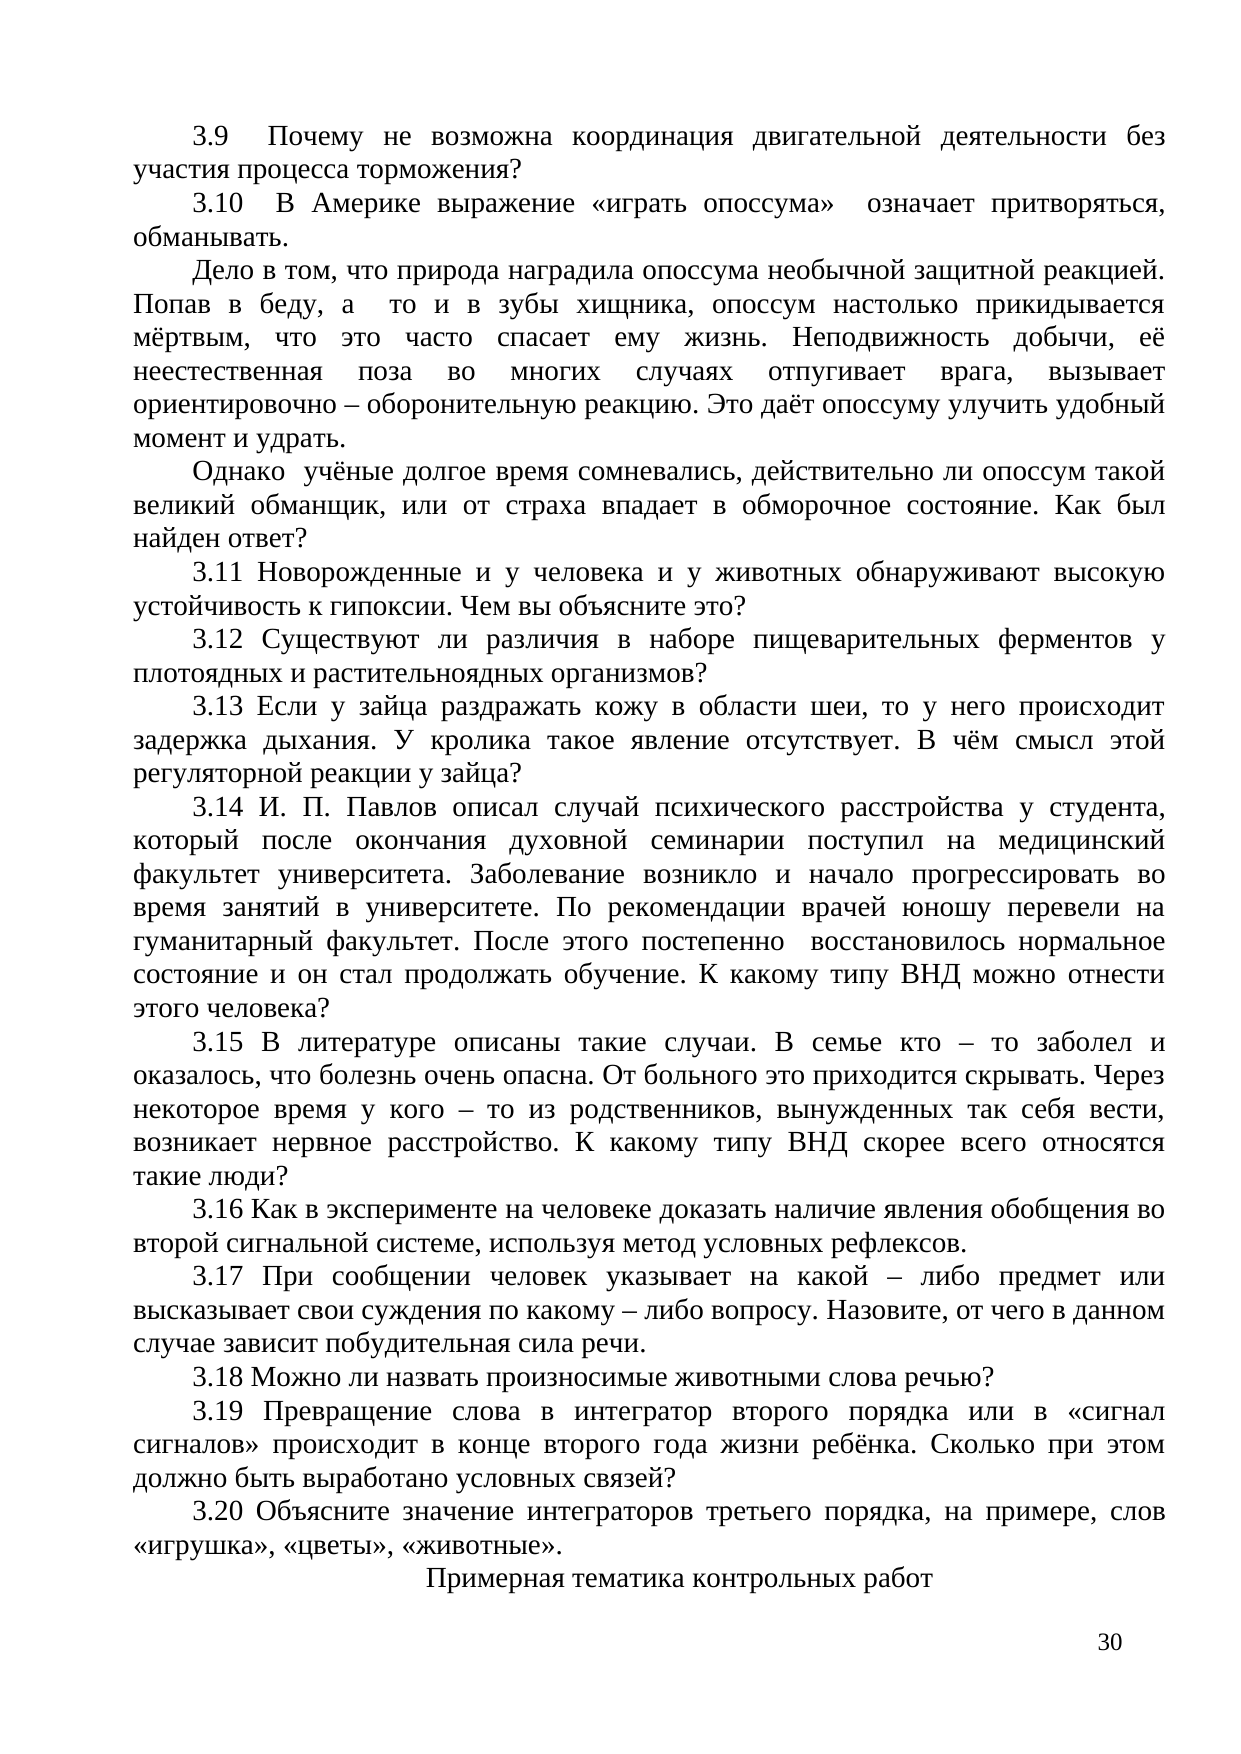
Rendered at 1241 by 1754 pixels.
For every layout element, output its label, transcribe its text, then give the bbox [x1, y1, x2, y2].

text 3.18 Можно ли назвать произносимые животными слова речью? [133, 1359, 1166, 1393]
list Однако учёные долгое время сомневались, действительно ли опоссум такой великий обманщик, или от страха впадает в обморочное состояние. Как был найден ответ? [133, 453, 1166, 554]
list 3.10 В Америке выражение «играть опоссума» означает притворяться, обманывать. [133, 185, 1166, 252]
list 3.9 Почему не возможна координация двигательной деятельности без участия процесса торможения? [133, 118, 1166, 185]
text 3.17 При сообщении человек указывает на какой – либо предмет или высказывает свои суждения по какому – либо вопросу. Назовите, от чего в данном случае зависит побудительная сила речи. [133, 1258, 1166, 1359]
text 3.19 Превращение слова в интегратор второго порядка или в «сигнал сигналов» происходит в конце второго года жизни ребёнка. Сколько при этом должно быть выработано условных связей? [133, 1393, 1166, 1493]
list 3.12 Существуют ли различия в наборе пищеварительных ферментов у плотоядных и растительноядных организмов? [133, 621, 1166, 688]
text 3.20 Объясните значение интеграторов третьего порядка, на примере, слов «игрушка», «цветы», «животные». [133, 1493, 1166, 1560]
list 3.15 В литературе описаны такие случаи. В семье кто – то заболел и оказалось, что болезнь очень опасна. От больного это приходится скрывать. Через некоторое время у кого – то из родственников, вынужденных так себя вести, возникает нервное расстройство. К какому типу ВНД скорее всего относятся такие люди? [133, 1024, 1166, 1191]
list 3.13 Если у зайца раздражать кожу в области шеи, то у него происходит задержка дыхания. У кролика такое явление отсутствует. В чём смысл этой регуляторной реакции у зайца? [133, 688, 1166, 789]
list Дело в том, что природа наградила опоссума необычной защитной реакцией. Попав в беду, а то и в зубы хищника, опоссум настолько прикидывается мёртвым, что это часто спасает ему жизнь. Неподвижность добычи, её неестественная поза во многих случаях отпугивает врага, вызывает ориентировочно – оборонительную реакцию. Это даёт опоссуму улучить удобный момент и удрать. [133, 252, 1166, 453]
list 3.11 Новорожденные и у человека и у животных обнаруживают высокую устойчивость к гипоксии. Чем вы объясните это? [133, 554, 1166, 621]
list 3.14 И. П. Павлов описал случай психического расстройства у студента, который после окончания духовной семинарии поступил на медицинский факультет университета. Заболевание возникло и начало прогрессировать во время занятий в университете. По рекомендации врачей юношу перевели на гуманитарный факультет. После этого постепенно восстановилось нормальное состояние и он стал продолжать обучение. К какому типу ВНД можно отнести этого человека? [133, 789, 1166, 1024]
text 3.16 Как в эксперименте на человеке доказать наличие явления обобщения во второй сигнальной системе, используя метод условных рефлексов. [133, 1191, 1166, 1258]
text Примерная тематика контрольных работ [133, 1560, 1152, 1594]
